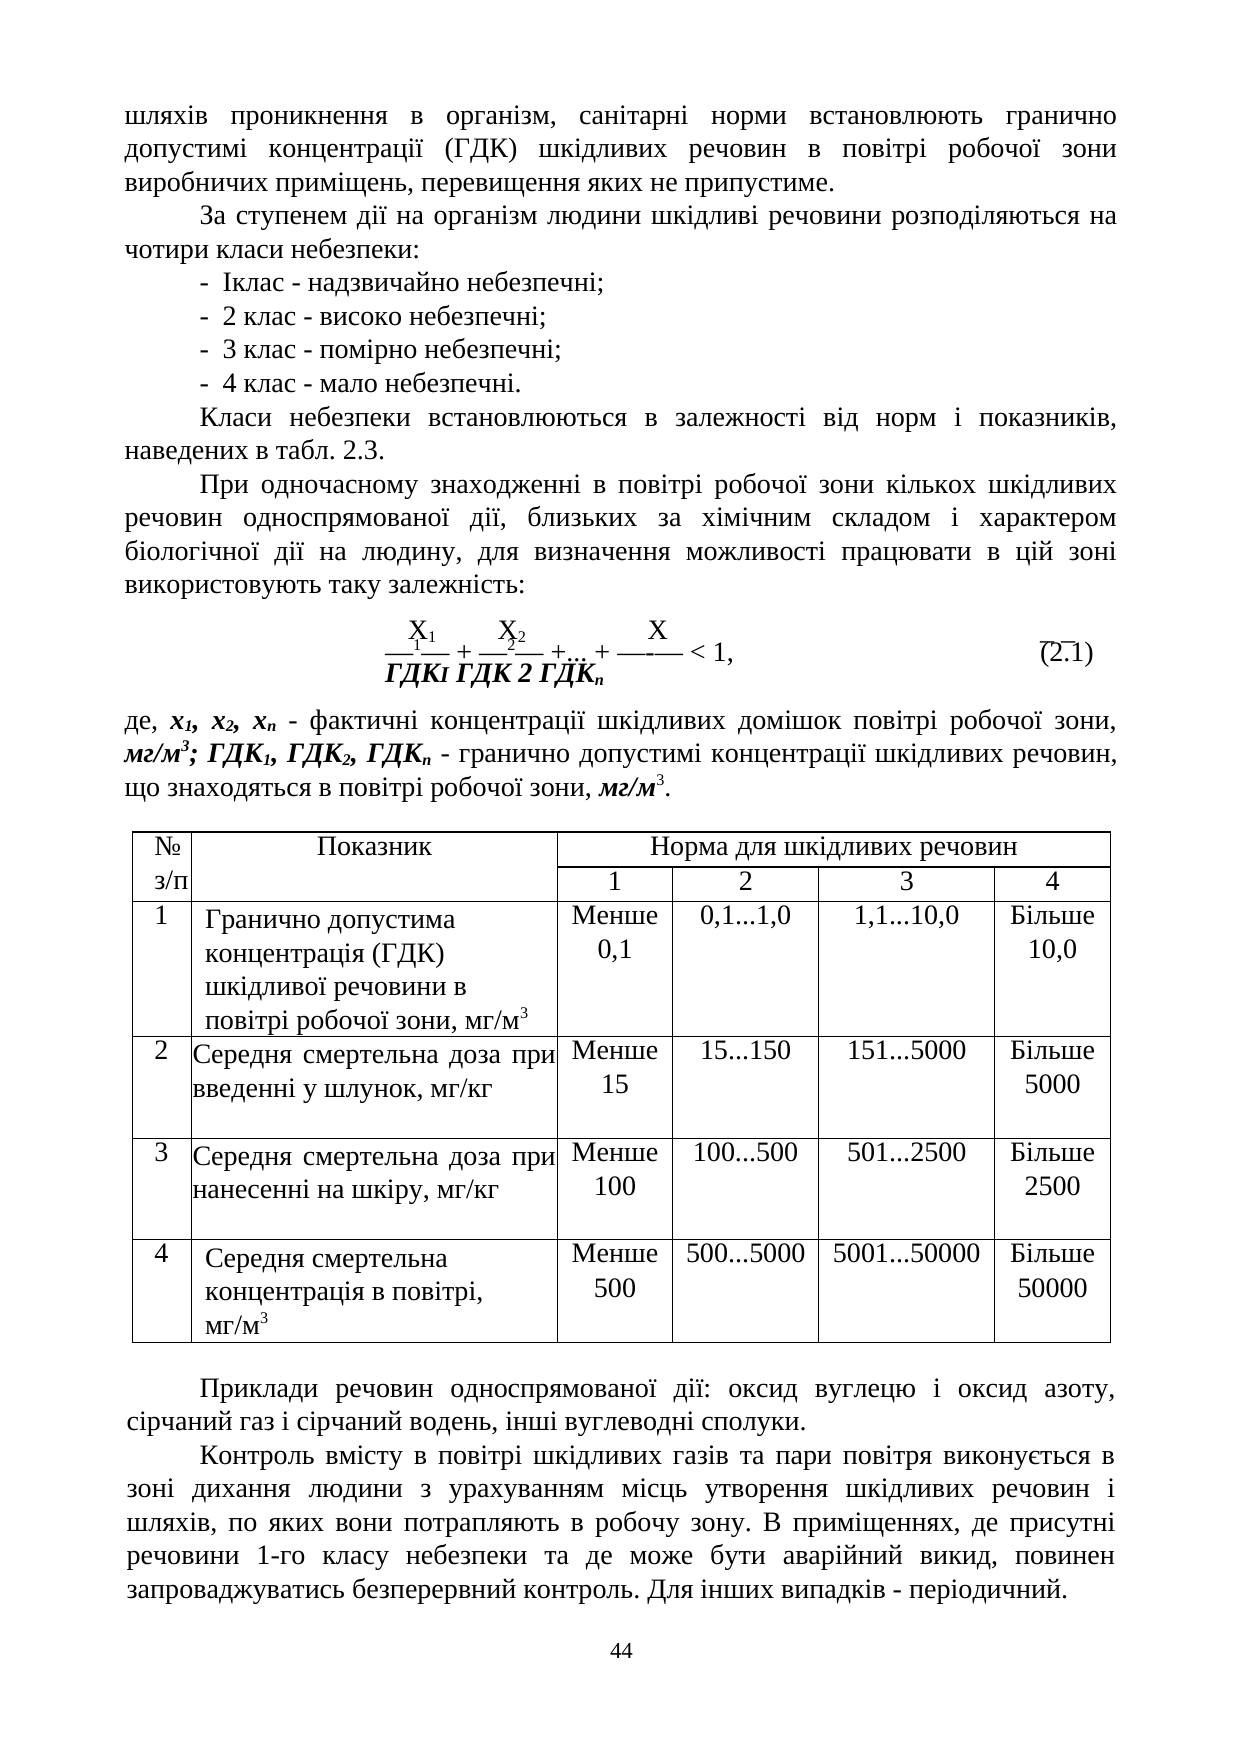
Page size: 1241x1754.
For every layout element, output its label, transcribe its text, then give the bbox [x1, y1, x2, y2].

table_cell Менше 0,1 [558, 902, 672, 1036]
table_cell Більше 10,0 [995, 902, 1110, 1036]
table_cell Більше 2500 [995, 1139, 1110, 1239]
table_cell 2 [673, 868, 818, 901]
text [124, 97, 1118, 198]
table_cell 501...2500 [819, 1139, 994, 1239]
table_cell 5001...50000 [819, 1240, 994, 1342]
table_cell 1 [558, 868, 672, 901]
table_cell Більше 50000 [995, 1240, 1110, 1342]
table_cell 3 [819, 868, 994, 901]
table_cell Середня смертельна концентрація в повітрі, мг/м3 [192, 1240, 557, 1342]
text Класи небезпеки встановлюються в залежності від норм і показників, наведених в табл. 2.3. [124, 399, 1118, 466]
text Контроль вмісту в повітрі шкідливих газів та пари повітря виконується в зоні дихання людини з урахуванням місць утворення шкідливих речовин і шляхів, по яких вони потрапляють в робочу зону. В приміщеннях, де присутні речовини 1-го класу небезпеки та де може бути аварійний викид, повинен запроваджуватись безперервний контроль. Для інших випадків - періодичний. [126, 1437, 1116, 1605]
table_cell Менше 500 [558, 1240, 672, 1342]
table_cell Менше 100 [558, 1139, 672, 1239]
table_cell 100...500 [673, 1139, 818, 1239]
table_header Норма для шкідливих речовин [558, 833, 1110, 866]
text —1— + —2— +... + —-— < 1, (2.1) [385, 644, 1046, 666]
table_cell 151...5000 [819, 1037, 994, 1138]
list 2 клас - високо небезпечні; [124, 299, 1121, 332]
text ГДКі ГДК 2 ГДКп [416, 666, 479, 687]
list 4 клас - мало небезпечні. [124, 366, 1121, 399]
table_header № з/п [133, 833, 191, 901]
table_cell Середня смертельна доза при введенні у шлунок, мг/кг [192, 1037, 557, 1138]
text ГДКі ГДК 2 ГДКп [487, 666, 563, 687]
table_cell 2 [133, 1037, 191, 1138]
text Приклади речовин односпрямованої дії: оксид вуглецю і оксид азоту, сірчаний газ і сірчаний водень, інші вуглеводні сполуки. [126, 1370, 1116, 1437]
text Х1 Х2 X _ _ [408, 623, 1121, 644]
table_cell 3 [133, 1139, 191, 1239]
text ГДКі ГДК 2 ГДКп [571, 666, 1121, 687]
table_cell 1,1...10,0 [819, 902, 994, 1036]
list Іклас - надзвичайно небезпечні; [124, 265, 1121, 299]
table_cell Більше 5000 [995, 1037, 1110, 1138]
table_cell Менше 15 [558, 1037, 672, 1138]
table_cell 4 [995, 868, 1110, 901]
table_cell 15...150 [673, 1037, 818, 1138]
table_header Показник [192, 833, 557, 901]
table_cell Середня смертельна доза при нанесенні на шкіру, мг/кг [192, 1139, 557, 1239]
table_cell 500...5000 [673, 1240, 818, 1342]
table_cell 1 [133, 902, 191, 1036]
text При одночасному знаходженні в повітрі робочої зони кількох шкідливих речовин односпрямованої дії, близьких за хімічним складом і характером біологічної дії на людину, для визначення можливості працювати в цій зоні використовують таку залежність: [124, 466, 1118, 601]
list 3 клас - помірно небезпечні; [124, 332, 1121, 366]
text За ступенем дії на організм людини шкідливі речовини розподіляються на чотири класи небезпеки: [124, 198, 1118, 265]
text де, х1, х2, хп - фактичні концентрації шкідливих домішок повітрі робочої зони, мг/м3; ГДК1, ГДК2, ГДКп - гранично допустимі концентрації шкідливих речовин, що знаходяться в повітрі робочої зони, мг/м3. [124, 702, 1118, 803]
table_cell Гранично допустима концентрація (ГДК) шкідливої речовини в повітрі робочої зони, мг/м3 [192, 902, 557, 1036]
table_cell 4 [133, 1240, 191, 1342]
table_cell 0,1...1,0 [673, 902, 818, 1036]
